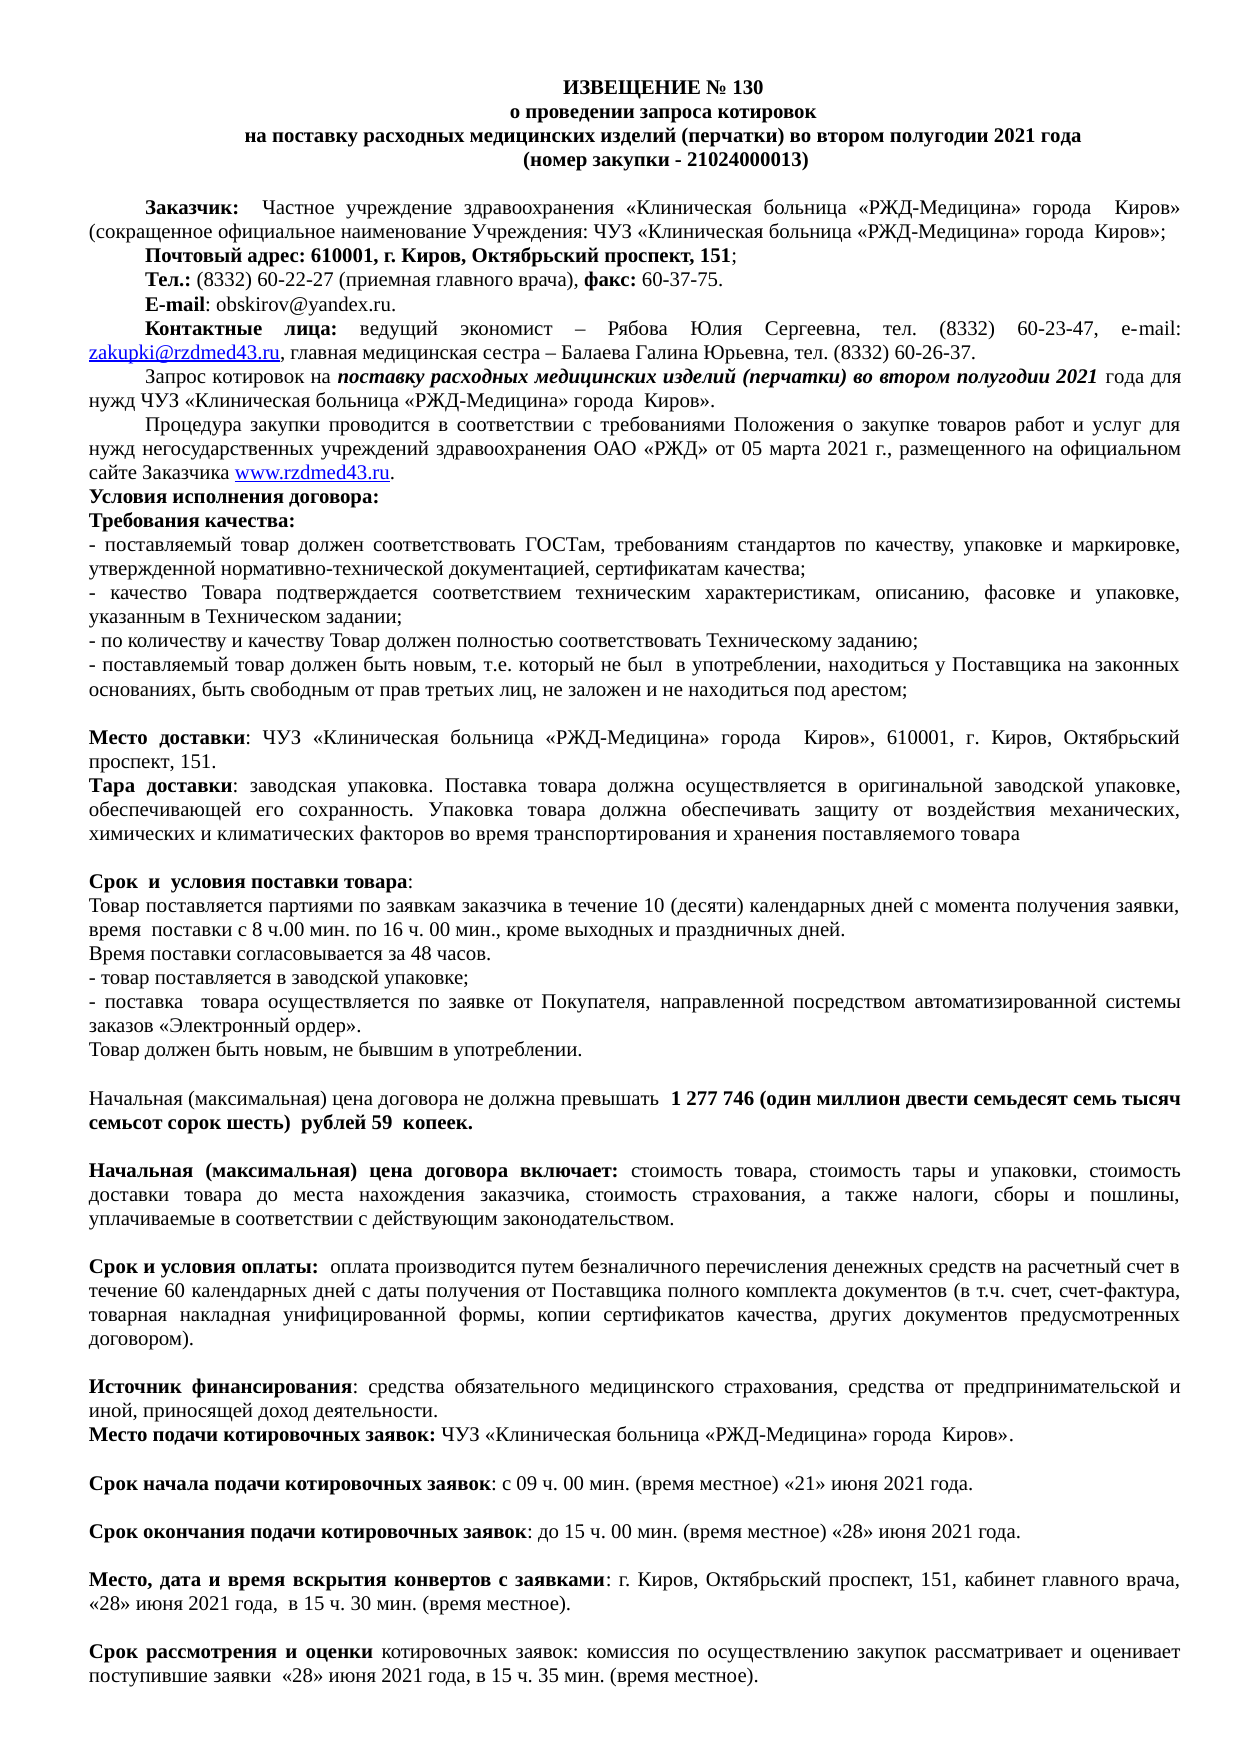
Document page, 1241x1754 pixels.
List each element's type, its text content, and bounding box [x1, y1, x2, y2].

text - поставляемый товар должен соответствовать ГОСТам, требованиям стандартов по качеству, упаковке и маркировке, утвержденной нормативно-технической документацией, сертификатам качества; [89, 532, 1181, 580]
text Е-mail: obskirov@yandex.ru. [89, 291, 1181, 316]
text на поставку расходных медицинских изделий (перчатки) во втором полугодии 2021 года [89, 123, 1181, 147]
text о проведении запроса котировок [89, 99, 1181, 123]
text Почтовый адрес: . Киров, Октябрьский проспект, 151; [89, 243, 1181, 267]
text Заказчик: Частное учреждение здравоохранения «Клиническая больница «РЖД-Медицина» города Киров» (сокращенное официальное наименование Учреждения: ЧУЗ «Клиническая больница «РЖД-Медицина» города Киров»; [89, 195, 1181, 243]
subtitle - поставляемый товар должен быть новым, т.е. который не был в употреблении, находиться у Поставщика на законных основаниях, быть свободным от прав третьих лиц, не заложен и не находиться под арестом; [89, 652, 1181, 701]
text Начальная (максимальная) цена договора включает: стоимость товара, стоимость тары и упаковки, стоимость доставки товара до места нахождения заказчика, стоимость страхования, а также налоги, сборы и пошлины, уплачиваемые в соответствии с действующим законодательством. [89, 1158, 1181, 1230]
text - поставка товара осуществляется по заявке от Покупателя, направленной посредством автоматизированной системы заказов «Электронный ордер». [89, 989, 1181, 1037]
text Товар должен быть новым, не бывшим в употреблении. [89, 1037, 1181, 1061]
text Источник финансирования: средства обязательного медицинского страхования, средства от предпринимательской и иной, приносящей доход деятельности. [89, 1374, 1181, 1422]
text Срок и условия поставки товара: [89, 869, 1181, 893]
text Место подачи котировочных заявок: ЧУЗ «Клиническая больница «РЖД-Медицина» города Киров». [89, 1422, 1181, 1446]
text Тара доставки: заводская упаковка. Поставка товара должна осуществляется в оригинальной заводской упаковке, обеспечивающей его сохранность. Упаковка товара должна обеспечивать защиту от воздействия механических, химических и климатических факторов во время транспортирования и хранения поставляемого товара [89, 773, 1181, 845]
text - качество Товара подтверждается соответствием техническим характеристикам, описанию, фасовке и упаковке, указанным в Техническом задании; [89, 580, 1181, 628]
text Запрос котировок на поставку расходных медицинских изделий (перчатки) во втором полугодии 2021 года для нужд ЧУЗ «Клиническая больница «РЖД-Медицина» города Киров». [89, 364, 1181, 412]
text Срок начала подачи котировочных заявок: с 09 ч. 00 мин. (время местное) «21» июня 2021 года. [89, 1471, 1181, 1494]
text ИЗВЕЩЕНИЕ № 130 [89, 75, 1181, 99]
text Процедура закупки проводится в соответствии с требованиями Положения о закупке товаров работ и услуг для нужд негосударственных учреждений здравоохранения ОАО «РЖД» от 05 марта 2021 г., размещенного на официальном сайте Заказчика www.rzdmed43.ru. [89, 412, 1181, 484]
text Тел.: (8332) 60-22-27 (приемная главного врача), факс: 60-37-75. [89, 267, 1181, 291]
text Срок окончания подачи котировочных заявок: до 15 ч. 00 мин. (время местное) «28» июня 2021 года. [89, 1519, 1181, 1543]
text Товар поставляется партиями по заявкам заказчика в течение 10 (десяти) календарных дней с момента получения заявки, время поставки с 8 ч.00 мин. по 16 ч. 00 мин., кроме выходных и праздничных дней. [89, 893, 1181, 941]
text Требования качества: [89, 508, 1181, 532]
text - товар поставляется в заводской упаковке; [89, 965, 1181, 989]
subtitle Место доставки: ЧУЗ «Клиническая больница «РЖД-Медицина» города Киров», . Киров, Октябрьский проспект, 151. [89, 724, 1181, 773]
text (номер закупки - 21024000013) [89, 147, 1181, 171]
text Условия исполнения договора: [89, 484, 1181, 508]
text Время поставки согласовывается за 48 часов. [89, 941, 1181, 965]
text - по количеству и качеству Товар должен полностью соответствовать Техническому заданию; [89, 628, 1181, 652]
text Начальная (максимальная) цена договора не должна превышать 1 277 746 (один миллион двести семьдесят семь тысяч семьсот сорок шесть) рублей 59 копеек. [89, 1086, 1181, 1134]
text Срок и условия оплаты: оплата производится путем безналичного перечисления денежных средств на расчетный счет в течение 60 календарных дней с даты получения от Поставщика полного комплекта документов (в т.ч. счет, счет-фактура, товарная накладная унифицированной формы, копии сертификатов качества, других документов предусмотренных договором). [89, 1254, 1181, 1350]
text Место, дата и время вскрытия конвертов с заявками: г. Киров, Октябрьский проспект, 151, кабинет главного врача, «28» июня 2021 года, в 15 ч. 30 мин. (время местное). [89, 1567, 1181, 1615]
text Контактные лица: ведущий экономист – Рябова Юлия Сергеевна, тел. (8332) 60-23-47, е-mail: zakupki@rzdmed43.ru, главная медицинская сестра – Балаева Галина Юрьевна, тел. (8332) 60-26-37. [89, 316, 1181, 364]
text Срок рассмотрения и оценки котировочных заявок: комиссия по осуществлению закупок рассматривает и оценивает поступившие заявки «28» июня 2021 года, в 15 ч. 35 мин. (время местное). [89, 1639, 1181, 1687]
